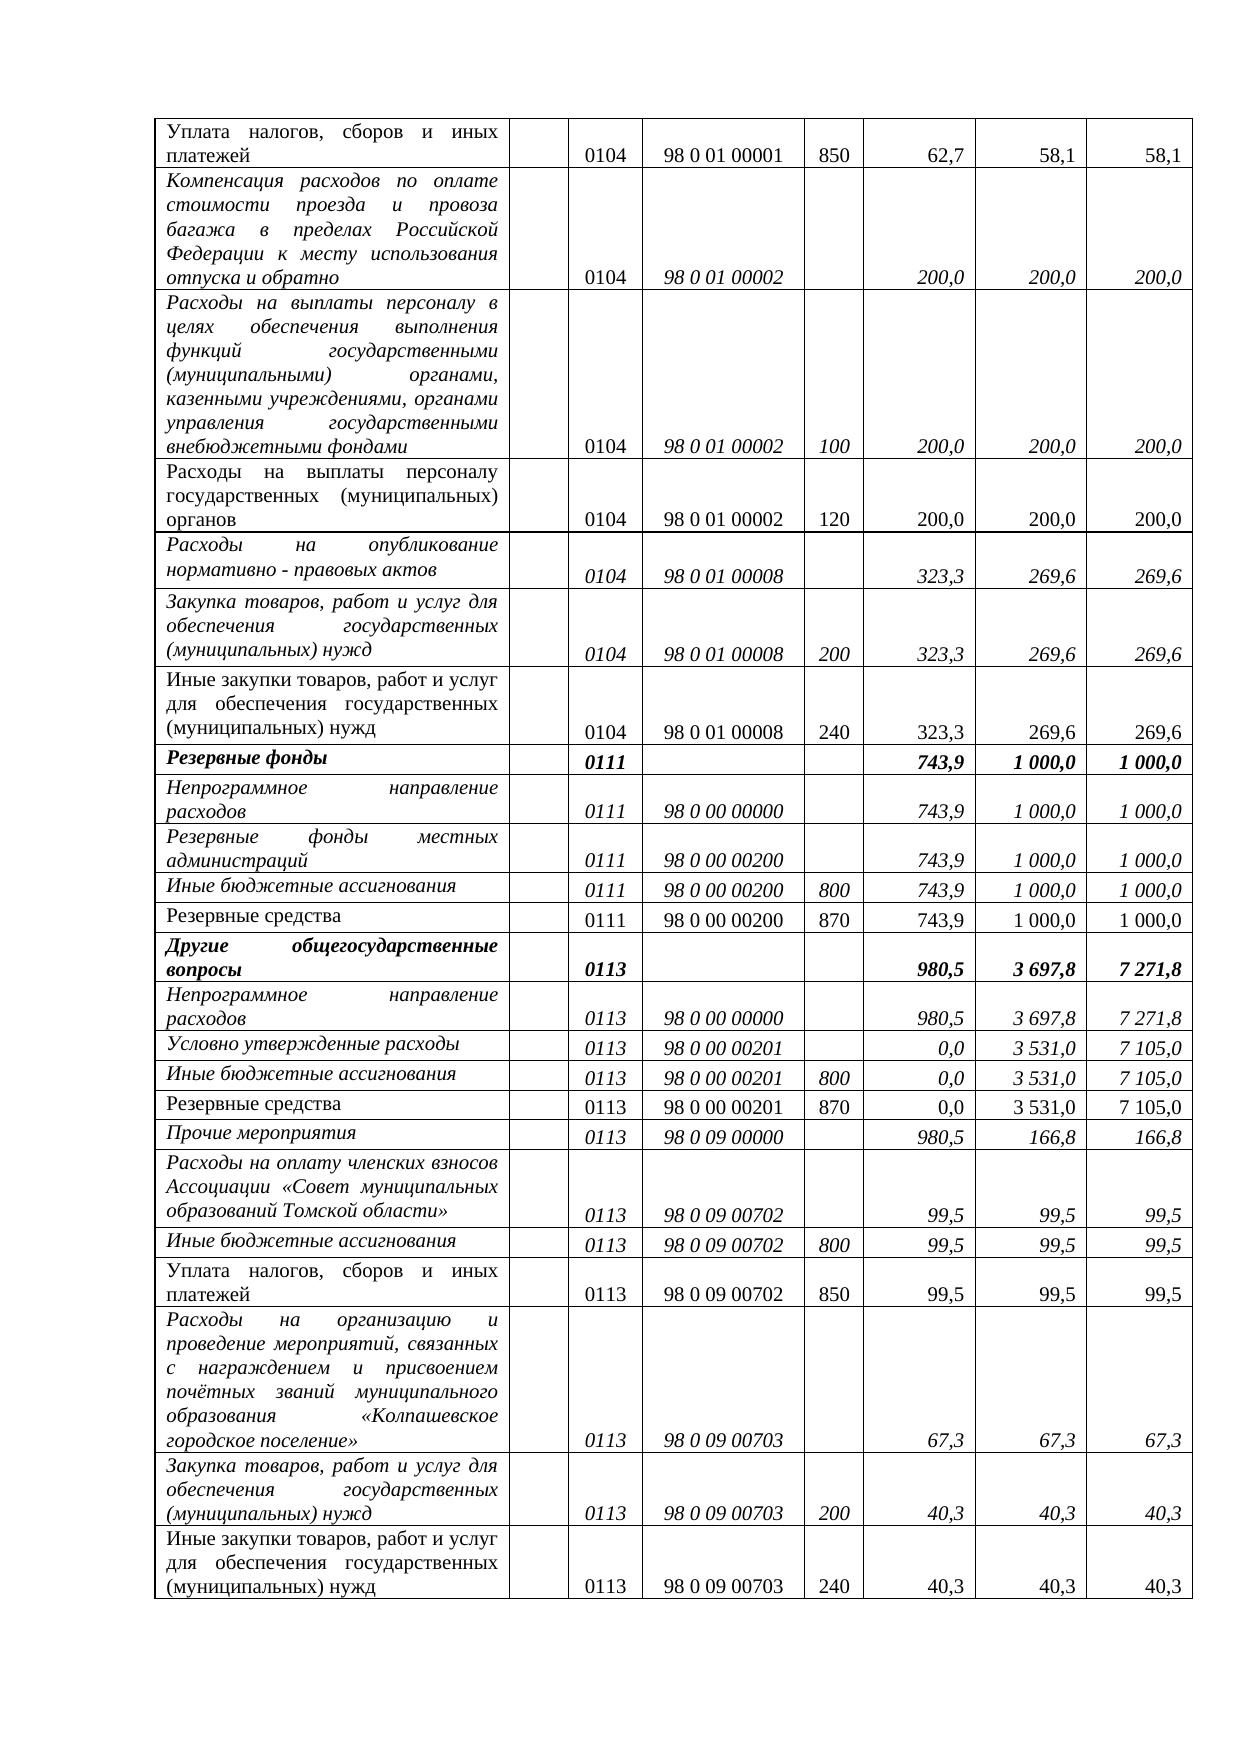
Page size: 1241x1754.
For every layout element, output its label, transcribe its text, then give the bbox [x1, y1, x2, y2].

table_cell 800 [805, 873, 863, 902]
table_cell 99,5 [1087, 1228, 1192, 1257]
table_cell 120 [805, 459, 863, 531]
table_cell 98 0 09 00703 [643, 1526, 804, 1598]
table_cell 3 531,0 [976, 1031, 1086, 1060]
table_cell 0113 [569, 982, 642, 1030]
table_cell [510, 873, 568, 902]
table_cell 40,3 [1087, 1526, 1192, 1598]
table_cell 269,6 [976, 667, 1086, 744]
table_cell [510, 1258, 568, 1306]
table_cell 99,5 [1087, 1150, 1192, 1227]
table_cell [510, 1526, 568, 1598]
table_cell 200,0 [864, 168, 975, 289]
table_cell 67,3 [1087, 1307, 1192, 1452]
table_cell 3 697,8 [976, 982, 1086, 1030]
table_cell [510, 119, 568, 167]
table_cell [510, 290, 568, 458]
table_cell Расходы на организацию и проведение мероприятий, связанных с награждением и присвоением почётных званий муниципального образования «Колпашевское городское поселение» [156, 1307, 509, 1452]
table_cell 0113 [569, 1307, 642, 1452]
table_cell 800 [805, 1061, 863, 1089]
table_cell 0113 [569, 1061, 642, 1089]
table_cell Прочие мероприятия [156, 1120, 509, 1149]
table_cell [805, 824, 863, 872]
table_cell 98 0 09 00000 [643, 1120, 804, 1149]
table_cell 0104 [569, 667, 642, 744]
table_cell 200,0 [864, 459, 975, 531]
table_cell 3 531,0 [976, 1091, 1086, 1119]
table_cell 240 [805, 1526, 863, 1598]
table_cell 40,3 [976, 1453, 1086, 1525]
table_cell 166,8 [1087, 1120, 1192, 1149]
table_cell 99,5 [976, 1228, 1086, 1257]
table_cell 323,3 [864, 667, 975, 744]
table_cell [510, 745, 568, 774]
table_cell 850 [805, 1258, 863, 1306]
table_cell 67,3 [864, 1307, 975, 1452]
table_cell 0,0 [864, 1091, 975, 1119]
table_cell 870 [805, 1091, 863, 1119]
table_cell 200,0 [1087, 459, 1192, 531]
table_cell Резервные фонды местных администраций [156, 824, 509, 872]
table_cell 1 000,0 [976, 775, 1086, 823]
table_cell 850 [805, 119, 863, 167]
table_cell 0111 [569, 903, 642, 932]
table_cell [805, 775, 863, 823]
table_cell 98 0 09 00702 [643, 1150, 804, 1227]
table_cell Уплата налогов, сборов и иных платежей [156, 1258, 509, 1306]
table_cell 200,0 [976, 168, 1086, 289]
table_cell 98 0 01 00002 [643, 459, 804, 531]
table_cell 98 0 01 00008 [643, 533, 804, 588]
table_cell 99,5 [864, 1258, 975, 1306]
table_cell 0113 [569, 1453, 642, 1525]
table_cell 200,0 [1087, 168, 1192, 289]
table_cell 67,3 [976, 1307, 1086, 1452]
table_cell [510, 459, 568, 531]
table_cell Условно утвержденные расходы [156, 1031, 509, 1060]
table_cell 1 000,0 [1087, 745, 1192, 774]
table_cell 98 0 00 00000 [643, 775, 804, 823]
table_cell 99,5 [976, 1258, 1086, 1306]
table_cell 98 0 00 00200 [643, 824, 804, 872]
table_cell [510, 589, 568, 666]
table_cell 0111 [569, 873, 642, 902]
table_cell 870 [805, 903, 863, 932]
table_cell [510, 1091, 568, 1119]
table_cell 7 105,0 [1087, 1031, 1192, 1060]
table_cell Непрограммное направление расходов [156, 775, 509, 823]
table_cell Иные бюджетные ассигнования [156, 1228, 509, 1257]
table_cell 3 531,0 [976, 1061, 1086, 1089]
table_cell 98 0 00 00200 [643, 873, 804, 902]
table_cell 40,3 [976, 1526, 1086, 1598]
table_cell 98 0 00 00201 [643, 1031, 804, 1060]
table_cell 743,9 [864, 903, 975, 932]
table_cell 0113 [569, 1526, 642, 1598]
table_cell Расходы на опубликование нормативно - правовых актов [156, 533, 509, 588]
table_cell [805, 745, 863, 774]
table_cell 0113 [569, 1120, 642, 1149]
table_cell [643, 745, 804, 774]
table_cell 0104 [569, 119, 642, 167]
table_cell 200,0 [976, 459, 1086, 531]
table_cell [805, 933, 863, 981]
table_cell 200,0 [1087, 290, 1192, 458]
table_cell 40,3 [1087, 1453, 1192, 1525]
table_cell 269,6 [1087, 589, 1192, 666]
table_cell [805, 982, 863, 1030]
table_cell 40,3 [864, 1526, 975, 1598]
table_cell 58,1 [1087, 119, 1192, 167]
table_cell 1 000,0 [1087, 903, 1192, 932]
table_cell 98 0 01 00001 [643, 119, 804, 167]
table_cell [805, 1031, 863, 1060]
table_cell Иные бюджетные ассигнования [156, 873, 509, 902]
table_cell 98 0 01 00008 [643, 667, 804, 744]
table_cell [805, 1120, 863, 1149]
table_cell 166,8 [976, 1120, 1086, 1149]
table_cell 98 0 00 00201 [643, 1061, 804, 1089]
table_cell 269,6 [976, 533, 1086, 588]
table_cell 99,5 [1087, 1258, 1192, 1306]
table_cell [510, 1150, 568, 1227]
table_cell 1 000,0 [1087, 824, 1192, 872]
table_cell [510, 1453, 568, 1525]
table_cell 0113 [569, 1091, 642, 1119]
table_cell [805, 168, 863, 289]
table_cell 100 [805, 290, 863, 458]
table_cell 200 [805, 589, 863, 666]
table_cell [510, 933, 568, 981]
table_cell [510, 1228, 568, 1257]
table_cell 0113 [569, 1150, 642, 1227]
table_cell Расходы на выплаты персоналу государственных (муниципальных) органов [156, 459, 509, 531]
table_cell 323,3 [864, 533, 975, 588]
table_cell Закупка товаров, работ и услуг для обеспечения государственных (муниципальных) нужд [156, 1453, 509, 1525]
table_cell 0113 [569, 1258, 642, 1306]
table_cell 0104 [569, 459, 642, 531]
table_cell 980,5 [864, 982, 975, 1030]
table_cell 980,5 [864, 933, 975, 981]
table_cell 200 [805, 1453, 863, 1525]
table_cell 0111 [569, 745, 642, 774]
table_cell 200,0 [864, 290, 975, 458]
table_cell 269,6 [1087, 533, 1192, 588]
table_cell 323,3 [864, 589, 975, 666]
table_cell 743,9 [864, 775, 975, 823]
table_cell 0104 [569, 168, 642, 289]
table_cell 3 697,8 [976, 933, 1086, 981]
table_cell 0111 [569, 775, 642, 823]
table_cell 1 000,0 [976, 745, 1086, 774]
table_cell 7 271,8 [1087, 933, 1192, 981]
table_cell 800 [805, 1228, 863, 1257]
table_cell 743,9 [864, 873, 975, 902]
table_cell [510, 1031, 568, 1060]
table_cell 98 0 01 00008 [643, 589, 804, 666]
table_cell [510, 168, 568, 289]
table_cell 98 0 09 00703 [643, 1453, 804, 1525]
table_cell Иные закупки товаров, работ и услуг для обеспечения государственных (муниципальных) нужд [156, 667, 509, 744]
table_cell 98 0 00 00000 [643, 982, 804, 1030]
table_cell 0113 [569, 933, 642, 981]
table_cell 98 0 09 00703 [643, 1307, 804, 1452]
table_cell 98 0 09 00702 [643, 1228, 804, 1257]
table_cell 98 0 01 00002 [643, 168, 804, 289]
table_cell 269,6 [1087, 667, 1192, 744]
table_cell 99,5 [864, 1228, 975, 1257]
table_cell [510, 775, 568, 823]
table_cell [643, 933, 804, 981]
table_cell [510, 667, 568, 744]
table_cell 0113 [569, 1228, 642, 1257]
table_cell [805, 1150, 863, 1227]
table_cell 98 0 09 00702 [643, 1258, 804, 1306]
table_cell 7 105,0 [1087, 1061, 1192, 1089]
table_cell 1 000,0 [976, 873, 1086, 902]
table_cell Резервные средства [156, 1091, 509, 1119]
table_cell Резервные фонды [156, 745, 509, 774]
table_cell 743,9 [864, 745, 975, 774]
table_cell 1 000,0 [976, 824, 1086, 872]
table_cell 99,5 [864, 1150, 975, 1227]
table_cell 240 [805, 667, 863, 744]
table_cell 200,0 [976, 290, 1086, 458]
table_cell 1 000,0 [976, 903, 1086, 932]
table_cell 0104 [569, 589, 642, 666]
table_cell 1 000,0 [1087, 775, 1192, 823]
table_cell 0104 [569, 533, 642, 588]
table_cell Закупка товаров, работ и услуг для обеспечения государственных (муниципальных) нужд [156, 589, 509, 666]
table_cell 0,0 [864, 1061, 975, 1089]
table_cell 0113 [569, 1031, 642, 1060]
table_cell Резервные средства [156, 903, 509, 932]
table_cell 7 105,0 [1087, 1091, 1192, 1119]
table_cell 99,5 [976, 1150, 1086, 1227]
table_cell Уплата налогов, сборов и иных платежей [156, 119, 509, 167]
table_cell 98 0 01 00002 [643, 290, 804, 458]
table_cell 62,7 [864, 119, 975, 167]
table_cell Иные закупки товаров, работ и услуг для обеспечения государственных (муниципальных) нужд [156, 1526, 509, 1598]
table_cell 98 0 00 00201 [643, 1091, 804, 1119]
table_cell 980,5 [864, 1120, 975, 1149]
table_cell [510, 982, 568, 1030]
table_cell [510, 1120, 568, 1149]
table_cell 1 000,0 [1087, 873, 1192, 902]
table_cell 7 271,8 [1087, 982, 1192, 1030]
table_cell 0,0 [864, 1031, 975, 1060]
table_cell 743,9 [864, 824, 975, 872]
table_cell [805, 1307, 863, 1452]
table_cell Иные бюджетные ассигнования [156, 1061, 509, 1089]
table_cell Расходы на оплату членских взносов Ассоциации «Совет муниципальных образований Томской области» [156, 1150, 509, 1227]
table_cell Компенсация расходов по оплате стоимости проезда и провоза багажа в пределах Российской Федерации к месту использования отпуска и обратно [156, 168, 509, 289]
table_cell Непрограммное направление расходов [156, 982, 509, 1030]
table_cell 0111 [569, 824, 642, 872]
table_cell 269,6 [976, 589, 1086, 666]
table_cell 0104 [569, 290, 642, 458]
table_cell 98 0 00 00200 [643, 903, 804, 932]
table_cell [510, 824, 568, 872]
table_cell Другие общегосударственные вопросы [156, 933, 509, 981]
table_cell [510, 1307, 568, 1452]
table_cell 58,1 [976, 119, 1086, 167]
table_cell [510, 533, 568, 588]
table_cell [510, 903, 568, 932]
table_cell [510, 1061, 568, 1089]
table_cell [805, 533, 863, 588]
table_cell 40,3 [864, 1453, 975, 1525]
